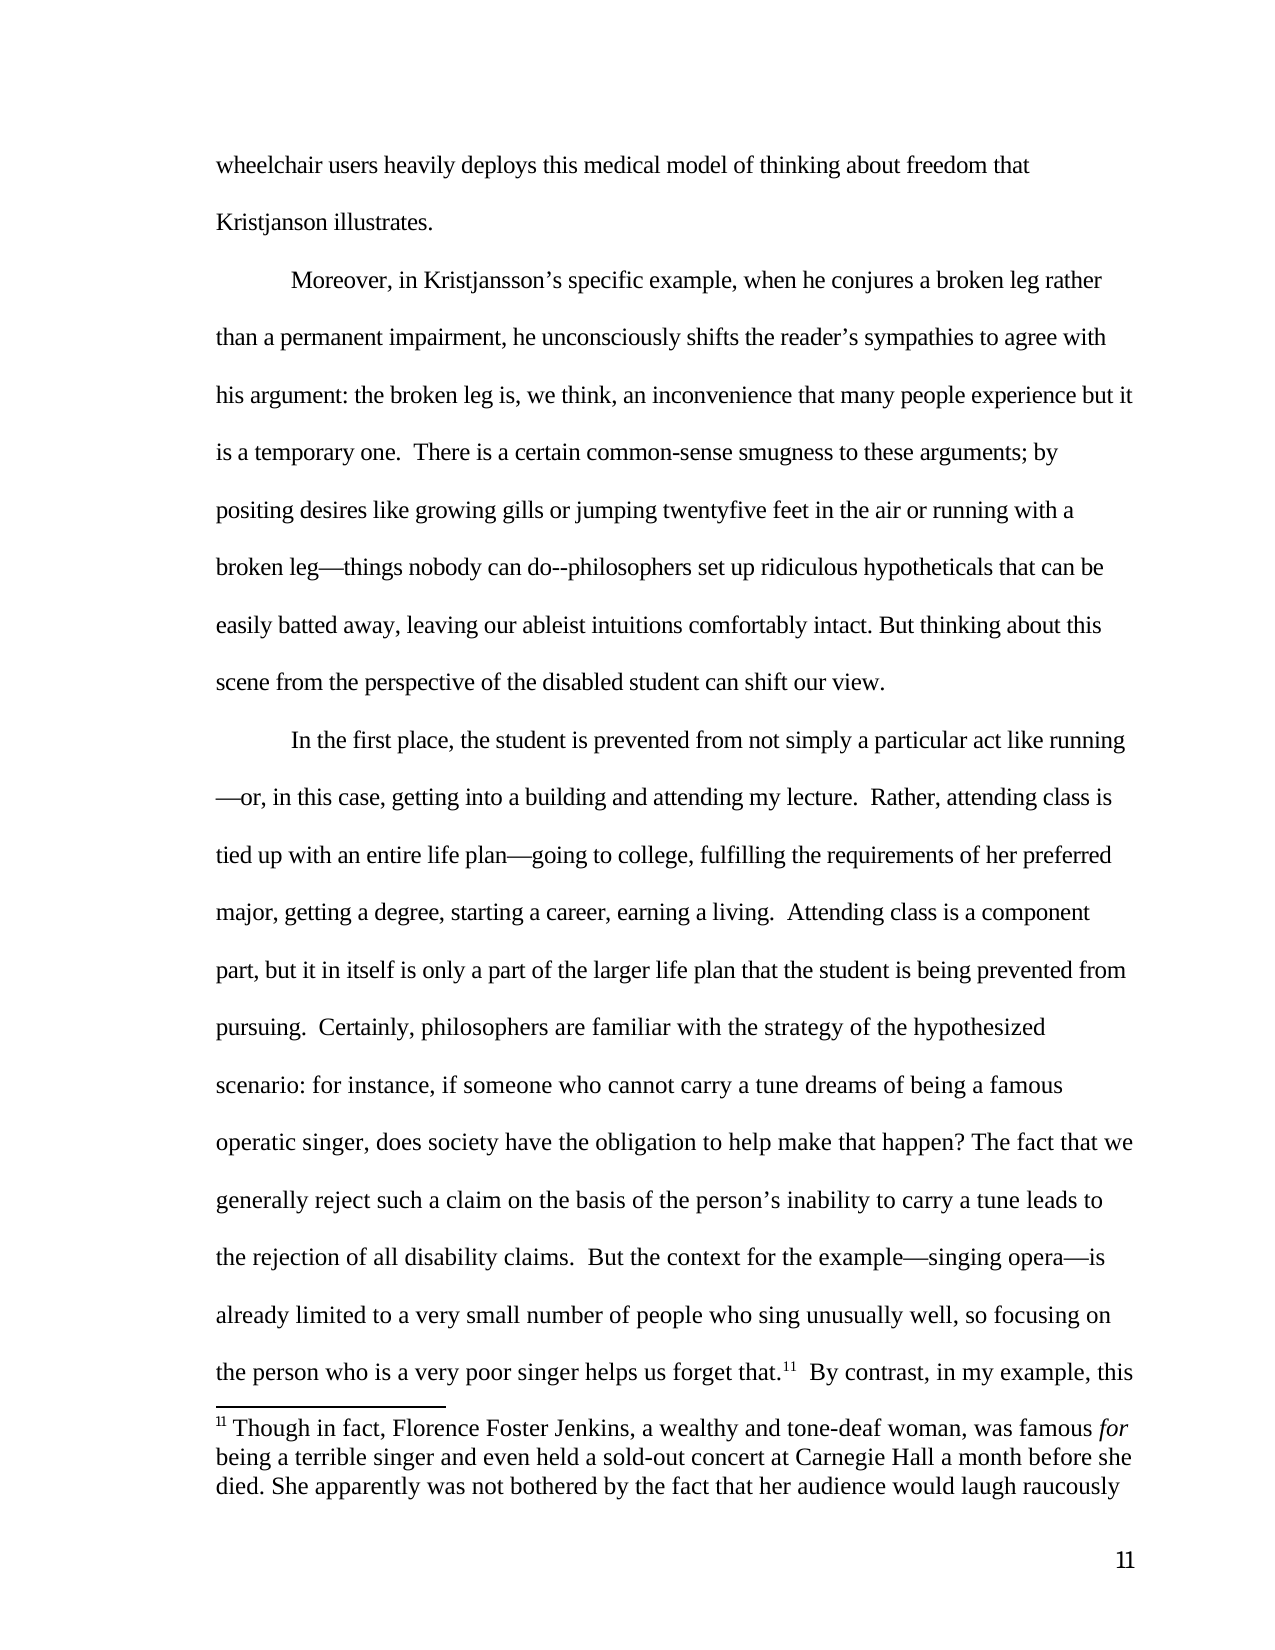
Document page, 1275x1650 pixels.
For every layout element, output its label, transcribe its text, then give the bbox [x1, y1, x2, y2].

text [216, 150, 1134, 236]
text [216, 725, 1134, 1386]
text Moreover, in Kristjansson’s specific example, when he conjures a broken leg rather than a permanent impairment, he unconsciously shifts the reader’s sympathies to agree with his argument: the broken leg is, we think, an inconvenience that many people experience but it is a temporary one. There is a certain common-sense smugness to these arguments; by positing desires like growing gills or jumping twentyfive feet in the air or running with a broken leg—things nobody can do--philosophers set up ridiculous hypotheticals that can be easily batted away, leaving our ableist intuitions comfortably intact. But thinking about this scene from the perspective of the disabled student can shift our view. [216, 265, 1134, 696]
